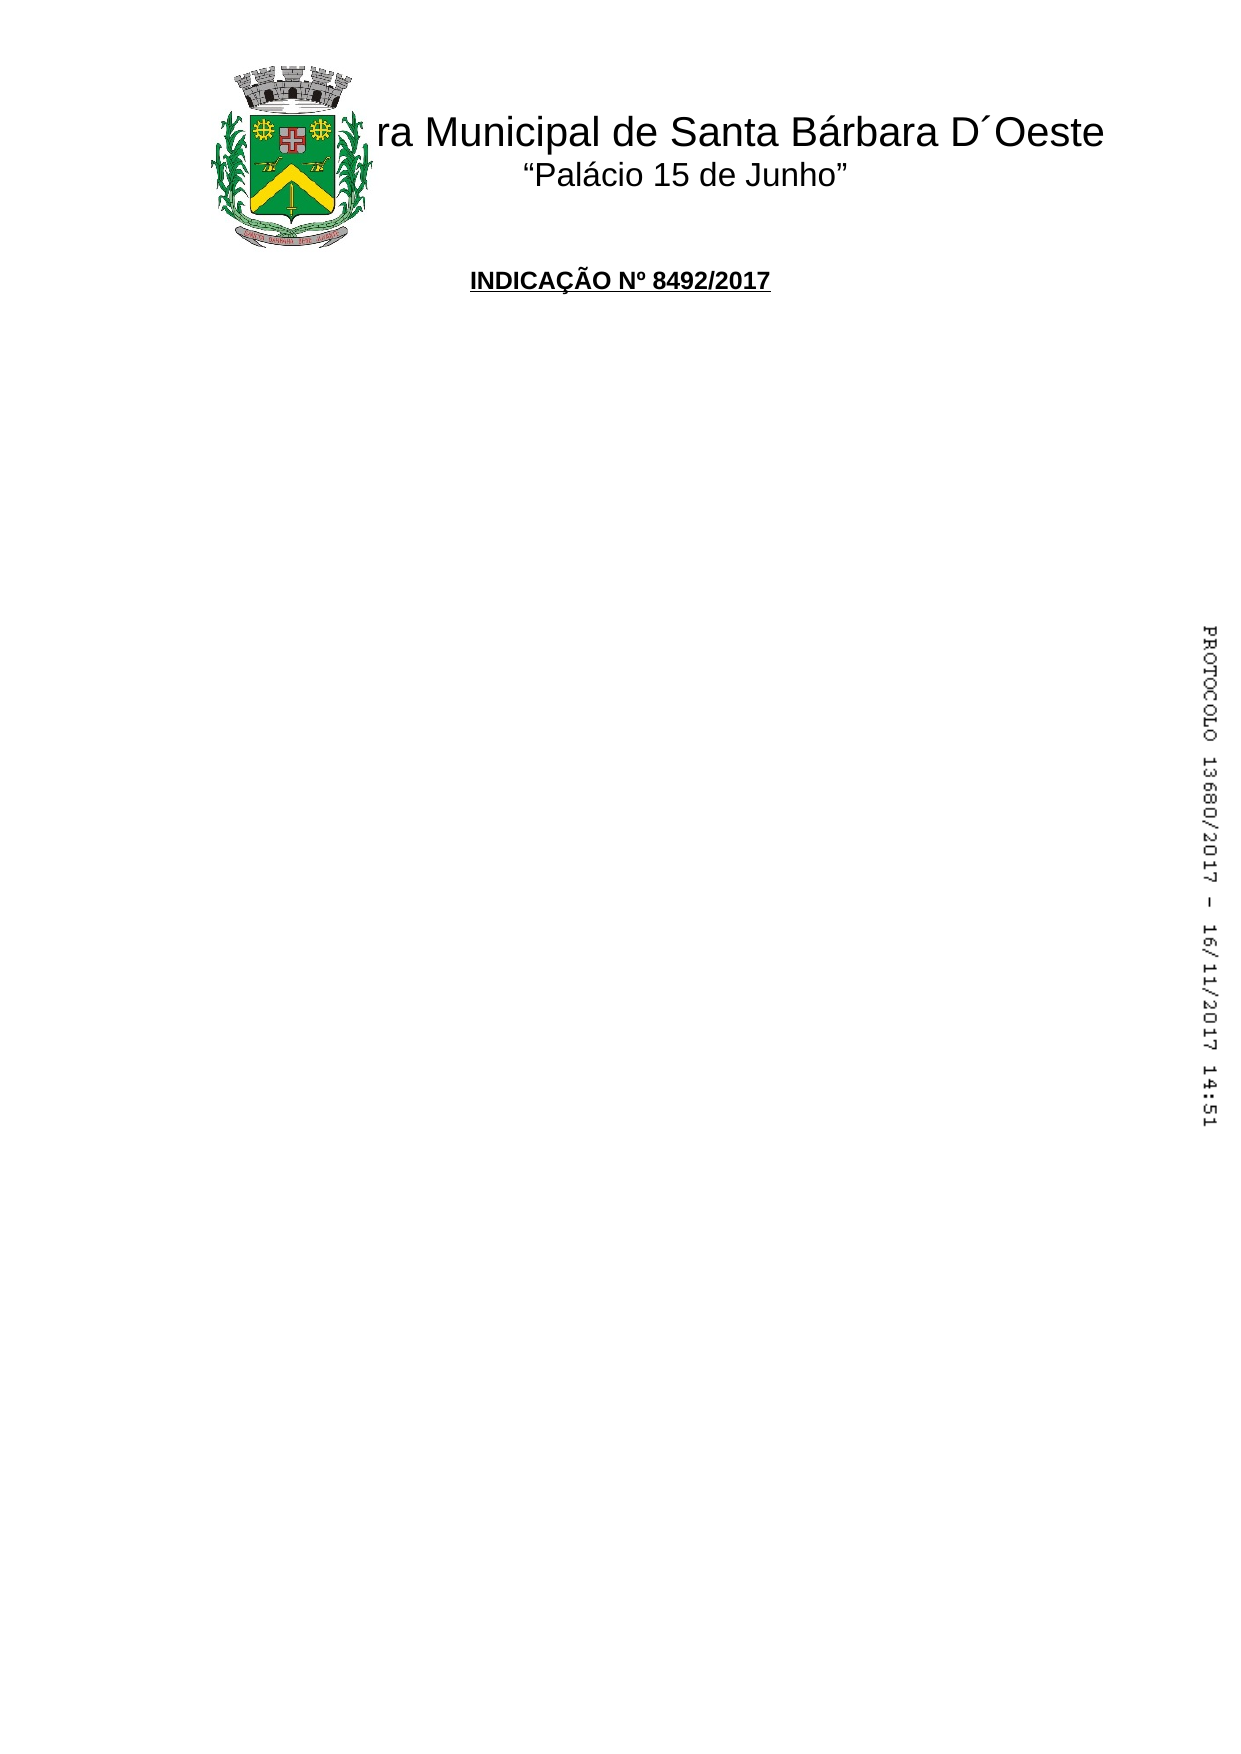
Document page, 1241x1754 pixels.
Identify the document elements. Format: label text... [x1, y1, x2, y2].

picture [1177, 623, 1241, 1131]
picture [211, 66, 380, 255]
title INDICAÇÃO Nº 8492/2017 [177, 266, 1063, 294]
